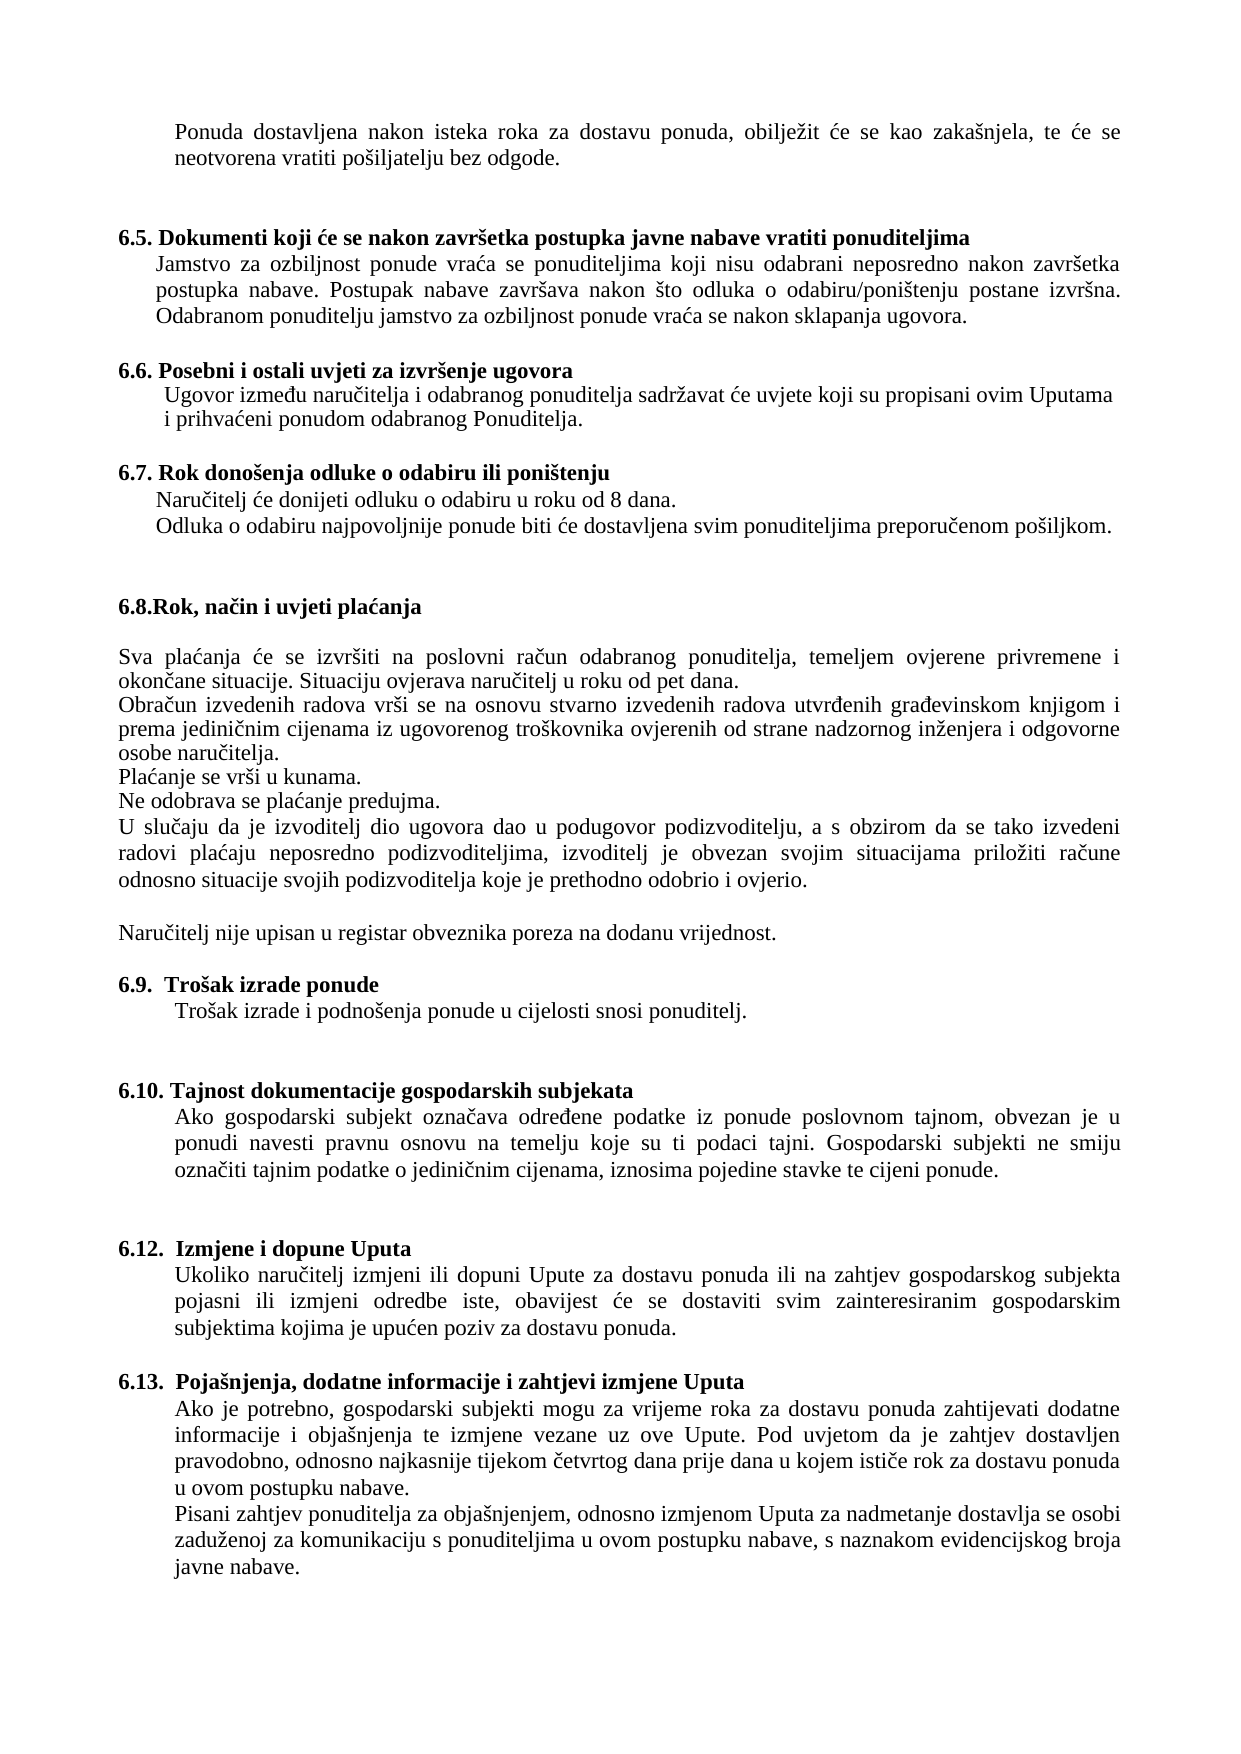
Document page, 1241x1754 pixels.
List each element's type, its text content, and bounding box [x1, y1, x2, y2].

text Ne odobrava se plaćanje predujma. [118, 789, 1122, 813]
text Ponuda dostavljena nakon isteka roka za dostavu ponuda, obilježit će se kao zakašnjela, te će se neotvorena vratiti pošiljatelju bez odgode. [174, 118, 1122, 171]
text Odluka o odabiru najpovoljnije ponude biti će dostavljena svim ponuditeljima preporučenom pošiljkom. [156, 512, 1122, 538]
text Ako gospodarski subjekt označava određene podatke iz ponude poslovnom tajnom, obvezan je u ponudi navesti pravnu osnovu na temelju koje su ti podaci tajni. Gospodarski subjekti ne smiju označiti tajnim podatke o jediničnim cijenama, iznosima pojedine stavke te cijeni ponude. [174, 1103, 1122, 1182]
text 6.6. Posebni i ostali uvjeti za izvršenje ugovora [118, 357, 1122, 383]
text Naručitelj nije upisan u registar obveznika poreza na dodanu vrijednost. [118, 918, 1122, 945]
text i prihvaćeni ponudom odabranog Ponuditelja. [118, 407, 1122, 431]
text Trošak izrade i podnošenja ponude u cijelosti snosi ponuditelj. [128, 998, 1122, 1024]
text 6.5. Dokumenti koji će se nakon završetka postupka javne nabave vratiti ponuditeljima [118, 223, 1122, 250]
text Sva plaćanja će se izvršiti na poslovni račun odabranog ponuditelja, temeljem ovjerene privremene i okončane situacije. Situaciju ovjerava naručitelj u roku od pet dana. [118, 645, 1122, 693]
text Ako je potrebno, gospodarski subjekti mogu za vrijeme roka za dostavu ponuda zahtijevati dodatne informacije i objašnjenja te izmjene vezane uz ove Upute. Pod uvjetom da je zahtjev dostavljen pravodobno, odnosno najkasnije tijekom četvrtog dana prije dana u kojem ističe rok za dostavu ponuda u ovom postupku nabave. [174, 1394, 1122, 1500]
text Ukoliko naručitelj izmjeni ili dopuni Upute za dostavu ponuda ili na zahtjev gospodarskog subjekta pojasni ili izmjeni odredbe iste, obavijest će se dostaviti svim zainteresiranim gospodarskim subjektima kojima je upućen poziv za dostavu ponuda. [174, 1261, 1122, 1340]
text Obračun izvedenih radova vrši se na osnovu stvarno izvedenih radova utvrđenih građevinskom knjigom i prema jediničnim cijenama iz ugovorenog troškovnika ovjerenih od strane nadzornog inženjera i odgovorne osobe naručitelja. [118, 693, 1122, 765]
text Naručitelj će donijeti odluku o odabiru u roku od 8 dana. [156, 486, 1122, 512]
text 6.12. Izmjene i dopune Uputa [118, 1235, 1122, 1261]
text U slučaju da je izvoditelj dio ugovora dao u podugovor podizvoditelju, a s obzirom da se tako izvedeni radovi plaćaju neposredno podizvoditeljima, izvoditelj je obvezan svojim situacijama priložiti račune odnosno situacije svojih podizvoditelja koje je prethodno odobrio i ovjerio. [118, 813, 1122, 892]
text 6.13. Pojašnjenja, dodatne informacije i zahtjevi izmjene Uputa [118, 1368, 1122, 1394]
text 6.10. Tajnost dokumentacije gospodarskih subjekata [118, 1077, 1122, 1103]
text Ugovor između naručitelja i odabranog ponuditelja sadržavat će uvjete koji su propisani ovim Uputama [118, 383, 1122, 407]
text Plaćanje se vrši u kunama. [118, 765, 1122, 789]
text 6.9. Trošak izrade ponude [118, 971, 1122, 998]
text 6.7. Rok donošenja odluke o odabiru ili poništenju [118, 459, 1122, 486]
text Pisani zahtjev ponuditelja za objašnjenjem, odnosno izmjenom Uputa za nadmetanje dostavlja se osobi zaduženoj za komunikaciju s ponuditeljima u ovom postupku nabave, s naznakom evidencijskog broja javne nabave. [174, 1500, 1122, 1579]
text Jamstvo za ozbiljnost ponude vraća se ponuditeljima koji nisu odabrani neposredno nakon završetka postupka nabave. Postupak nabave završava nakon što odluka o odabiru/poništenju postane izvršna. Odabranom ponuditelju jamstvo za ozbiljnost ponude vraća se nakon sklapanja ugovora. [156, 250, 1122, 329]
text 6.8.Rok, način i uvjeti plaćanja [118, 593, 1122, 619]
